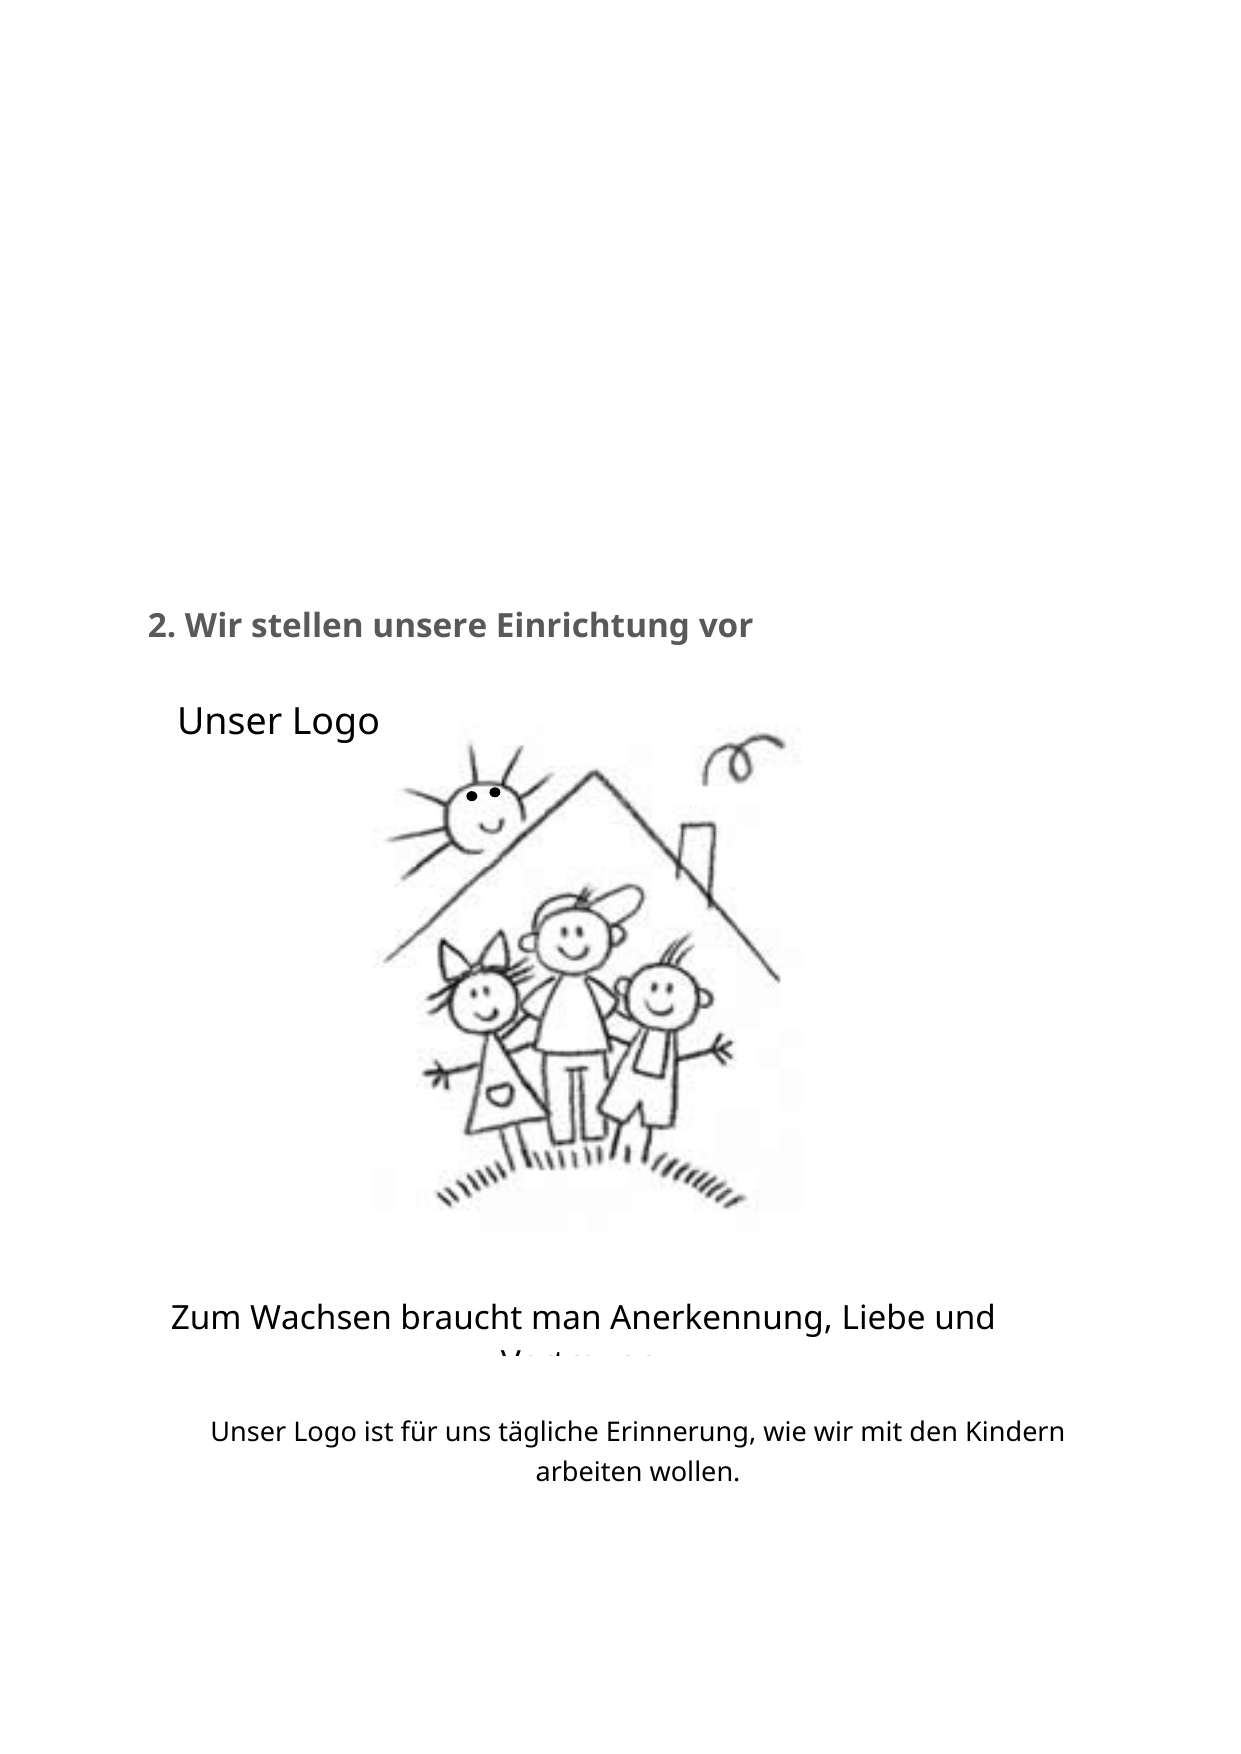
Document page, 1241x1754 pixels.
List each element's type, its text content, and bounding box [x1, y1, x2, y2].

text Unser Logo ist für uns tägliche Erinnerung, wie wir mit den Kindern arbeiten wollen. [183, 1413, 1093, 1489]
text Unser Logo [148, 695, 1093, 746]
picture [353, 746, 821, 1239]
subtitle 2. Wir stellen unsere Einrichtung vor [148, 602, 1093, 647]
